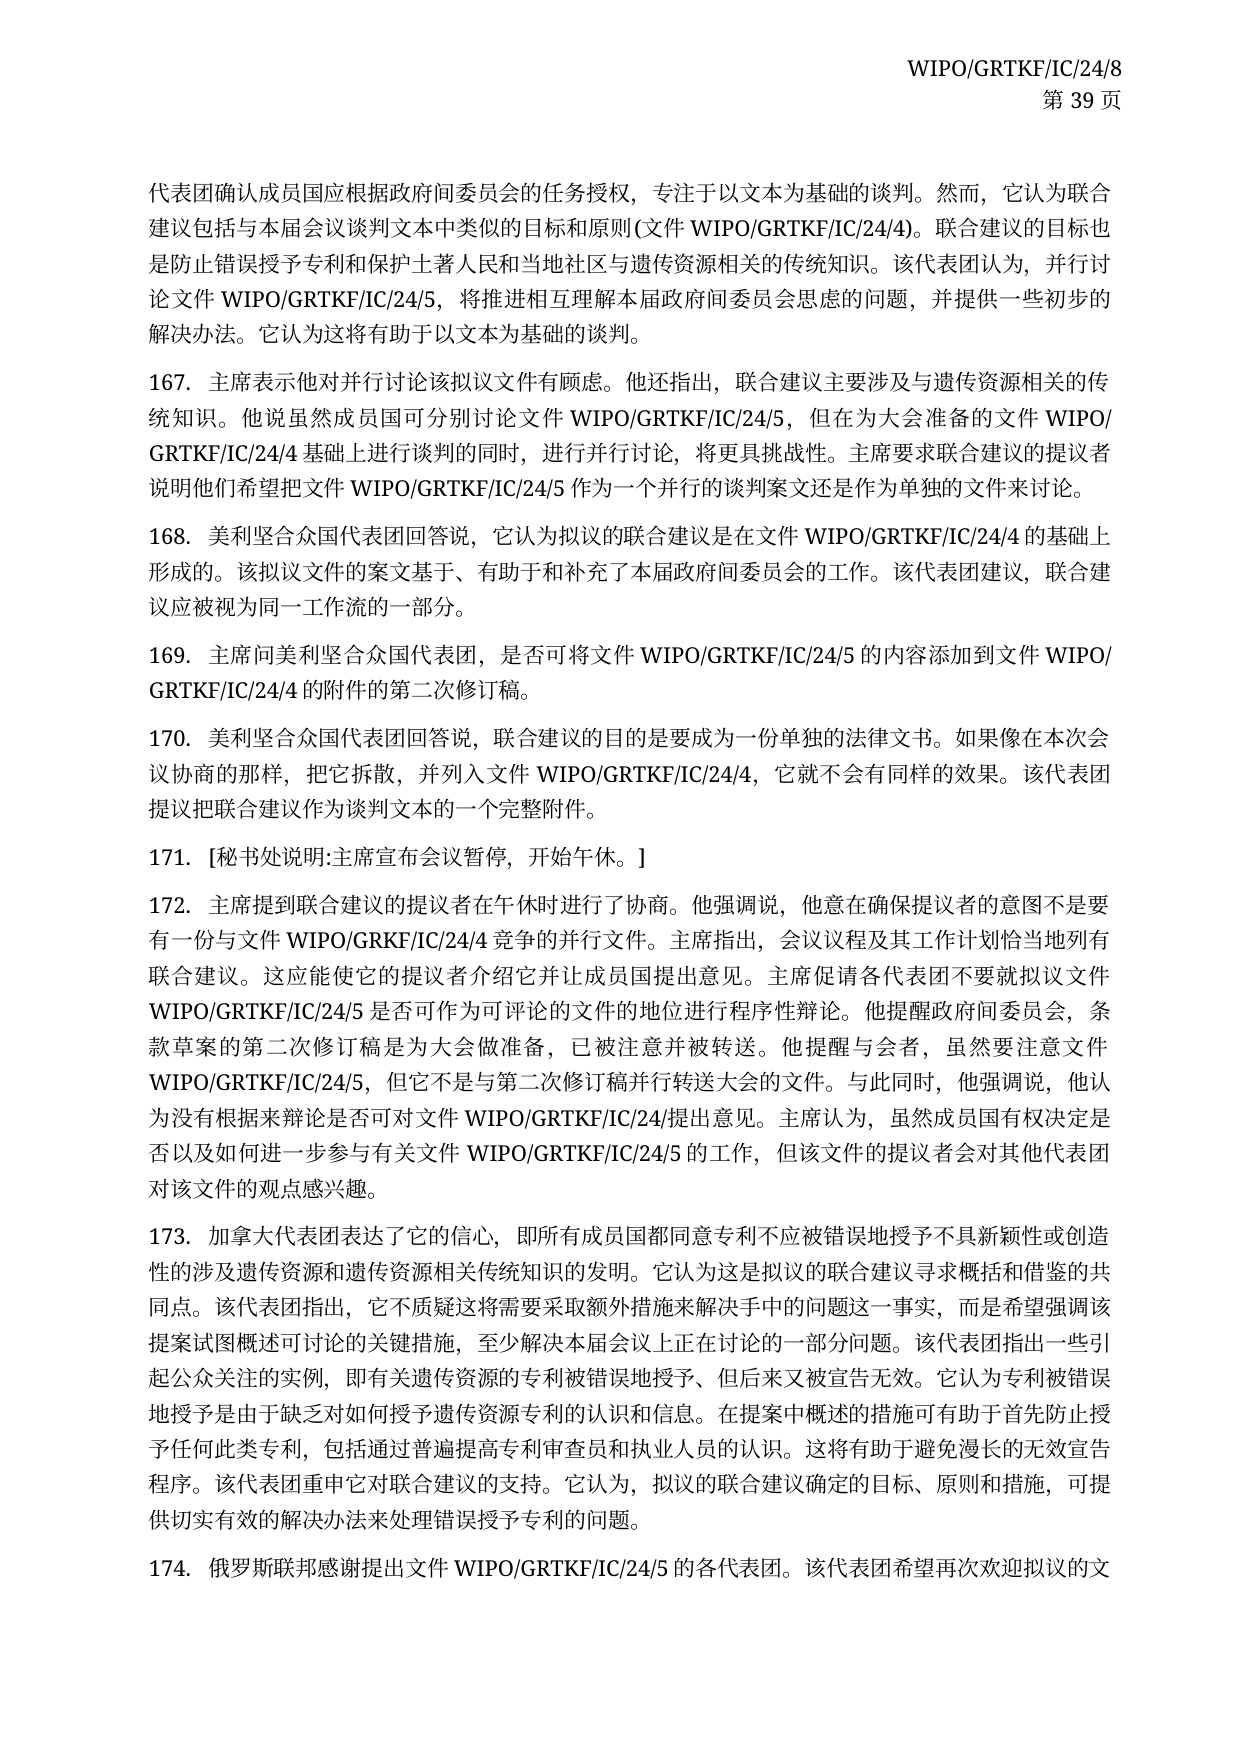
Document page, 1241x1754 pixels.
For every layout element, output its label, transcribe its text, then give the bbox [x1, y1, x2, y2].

list 主席提到联合建议的提议者在午休时进行了协商。他强调说，他意在确保提议者的意图不是要有一份与文件WIPO/GRKF/IC/24/4竞争的并行文件。主席指出，会议议程及其工作计划恰当地列有联合建议。这应能使它的提议者介绍它并让成员国提出意见。主席促请各代表团不要就拟议文件WIPO/GRTKF/IC/24/5是否可作为可评论的文件的地位进行程序性辩论。他提醒政府间委员会，条款草案的第二次修订稿是为大会做准备，已被注意并被转送。他提醒与会者，虽然要注意文件WIPO/GRTKF/IC/24/5，但它不是与第二次修订稿并行转送大会的文件。与此同时，他强调说，他认为没有根据来辩论是否可对文件WIPO/GRTKF/IC/24/提出意见。主席认为，虽然成员国有权决定是否以及如何进一步参与有关文件WIPO/GRTKF/IC/24/5的工作，但该文件的提议者会对其他代表团对该文件的观点感兴趣。 [149, 884, 1111, 1203]
list [秘书处说明:主席宣布会议暂停，开始午休。] [149, 837, 1111, 872]
list 主席问美利坚合众国代表团，是否可将文件WIPO/GRTKF/IC/24/5的内容添加到文件WIPO/GRTKF/IC/24/4的附件的第二次修订稿。 [149, 634, 1111, 705]
list 主席表示他对并行讨论该拟议文件有顾虑。他还指出，联合建议主要涉及与遗传资源相关的传统知识。他说虽然成员国可分别讨论文件WIPO/GRTKF/IC/24/5，但在为大会准备的文件WIPO/GRTKF/IC/24/4基础上进行谈判的同时，进行并行讨论，将更具挑战性。主席要求联合建议的提议者说明他们希望把文件WIPO/GRTKF/IC/24/5作为一个并行的谈判案文还是作为单独的文件来讨论。 [149, 362, 1111, 503]
list 加拿大代表团表达了它的信心，即所有成员国都同意专利不应被错误地授予不具新颖性或创造性的涉及遗传资源和遗传资源相关传统知识的发明。它认为这是拟议的联合建议寻求概括和借鉴的共同点。该代表团指出，它不质疑这将需要采取额外措施来解决手中的问题这一事实，而是希望强调该提案试图概述可讨论的关键措施，至少解决本届会议上正在讨论的一部分问题。该代表团指出一些引起公众关注的实例，即有关遗传资源的专利被错误地授予、但后来又被宣告无效。它认为专利被错误地授予是由于缺乏对如何授予遗传资源专利的认识和信息。在提案中概述的措施可有助于首先防止授予任何此类专利，包括通过普遍提高专利审查员和执业人员的认识。这将有助于避免漫长的无效宣告程序。该代表团重申它对联合建议的支持。它认为，拟议的联合建议确定的目标、原则和措施，可提供切实有效的解决办法来处理错误授予专利的问题。 [149, 1216, 1111, 1534]
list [149, 172, 1111, 349]
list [149, 1547, 1111, 1582]
list 美利坚合众国代表团回答说，联合建议的目的是要成为一份单独的法律文书。如果像在本次会议协商的那样，把它拆散，并列入文件WIPO/GRTKF/IC/24/4，它就不会有同样的效果。该代表团提议把联合建议作为谈判文本的一个完整附件。 [149, 718, 1111, 824]
list 美利坚合众国代表团回答说，它认为拟议的联合建议是在文件WIPO/GRTKF/IC/24/4的基础上形成的。该拟议文件的案文基于、有助于和补充了本届政府间委员会的工作。该代表团建议，联合建议应被视为同一工作流的一部分。 [149, 516, 1111, 622]
